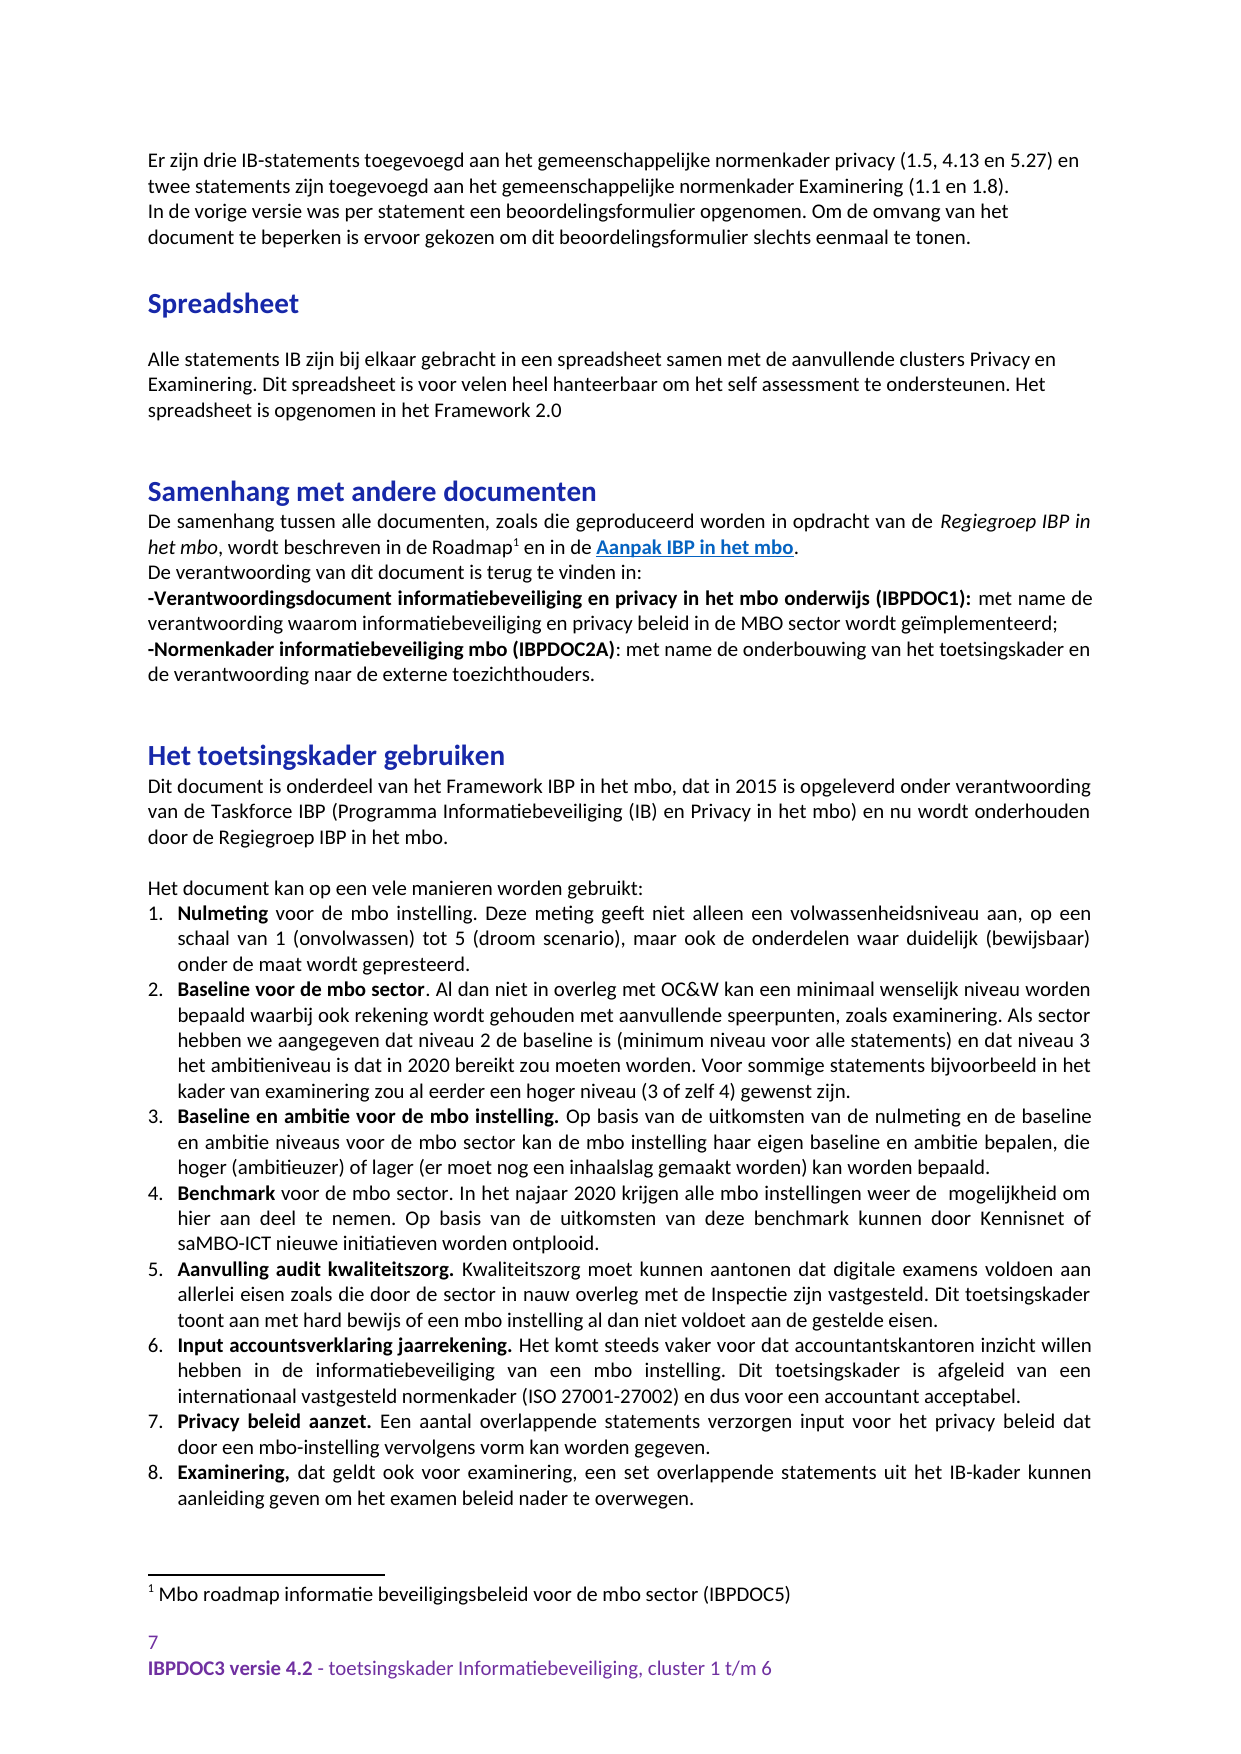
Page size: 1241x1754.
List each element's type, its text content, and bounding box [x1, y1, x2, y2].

text De samenhang tussen alle documenten, zoals die geproduceerd worden in opdracht van de Regiegroep IBP in het mbo, wordt beschreven in de Roadmap en in de Aanpak IBP in het mbo. [148, 509, 1093, 559]
text Spreadsheet [148, 285, 1093, 321]
text In de vorige versie was per statement een beoordelingsformulier opgenomen. Om de omvang van het document te beperken is ervoor gekozen om dit beoordelingsformulier slechts eenmaal te tonen. [148, 198, 1093, 249]
text -Verantwoordingsdocument informatiebeveiliging en privacy in het mbo onderwijs (IBPDOC1): met name de verantwoording waarom informatiebeveiliging en privacy beleid in de MBO sector wordt geïmplementeerd; [148, 585, 1093, 636]
list Examinering, dat geldt ook voor examinering, een set overlappende statements uit het IB-kader kunnen aanleiding geven om het examen beleid nader te overwegen. [148, 1459, 1093, 1510]
list Baseline voor de mbo sector. Al dan niet in overleg met OC&W kan een minimaal wenselijk niveau worden bepaald waarbij ook rekening wordt gehouden met aanvullende speerpunten, zoals examinering. Als sector hebben we aangegeven dat niveau 2 de baseline is (minimum niveau voor alle statements) en dat niveau 3 het ambitieniveau is dat in 2020 bereikt zou moeten worden. Voor sommige statements bijvoorbeeld in het kader van examinering zou al eerder een hoger niveau (3 of zelf 4) gewenst zijn. [148, 976, 1093, 1103]
text Het toetsingskader gebruiken [148, 737, 1093, 773]
list Benchmark voor de mbo sector. In het najaar 2020 krijgen alle mbo instellingen weer de mogelijkheid om hier aan deel te nemen. Op basis van de uitkomsten van deze benchmark kunnen door Kennisnet of saMBO-ICT nieuwe initiatieven worden ontplooid. [148, 1180, 1093, 1256]
list Privacy beleid aanzet. Een aantal overlappende statements verzorgen input voor het privacy beleid dat door een mbo-instelling vervolgens vorm kan worden gegeven. [148, 1408, 1093, 1459]
text -Normenkader informatiebeveiliging mbo (IBPDOC2A): met name de onderbouwing van het toetsingskader en de verantwoording naar de externe toezichthouders. [148, 636, 1093, 687]
list Nulmeting voor de mbo instelling. Deze meting geeft niet alleen een volwassenheidsniveau aan, op een schaal van 1 (onvolwassen) tot 5 (droom scenario), maar ook de onderdelen waar duidelijk (bewijsbaar) onder de maat wordt gepresteerd. [148, 900, 1093, 976]
text De verantwoording van dit document is terug te vinden in: [148, 559, 1093, 585]
text Alle statements IB zijn bij elkaar gebracht in een spreadsheet samen met de aanvullende clusters Privacy en Examinering. Dit spreadsheet is voor velen heel hanteerbaar om het self assessment te ondersteunen. Het spreadsheet is opgenomen in het Framework 2.0 [148, 346, 1093, 422]
list Aanvulling audit kwaliteitszorg. Kwaliteitszorg moet kunnen aantonen dat digitale examens voldoen aan allerlei eisen zoals die door de sector in nauw overleg met de Inspectie zijn vastgesteld. Dit toetsingskader toont aan met hard bewijs of een mbo instelling al dan niet voldoet aan de gestelde eisen. [148, 1256, 1093, 1332]
text Het document kan op een vele manieren worden gebruikt: [148, 875, 1093, 900]
list Input accountsverklaring jaarrekening. Het komt steeds vaker voor dat accountantskantoren inzicht willen hebben in de informatiebeveiliging van een mbo instelling. Dit toetsingskader is afgeleid van een internationaal vastgesteld normenkader (ISO 27001-27002) en dus voor een accountant acceptabel. [148, 1332, 1093, 1408]
text Dit document is onderdeel van het Framework IBP in het mbo, dat in 2015 is opgeleverd onder verantwoording van de Taskforce IBP (Programma Informatiebeveiliging (IB) en Privacy in het mbo) en nu wordt onderhouden door de Regiegroep IBP in het mbo. [148, 773, 1093, 849]
text Samenhang met andere documenten [148, 473, 1093, 509]
list Baseline en ambitie voor de mbo instelling. Op basis van de uitkomsten van de nulmeting en de baseline en ambitie niveaus voor de mbo sector kan de mbo instelling haar eigen baseline en ambitie bepalen, die hoger (ambitieuzer) of lager (er moet nog een inhaalslag gemaakt worden) kan worden bepaald. [148, 1103, 1093, 1180]
text Er zijn drie IB-statements toegevoegd aan het gemeenschappelijke normenkader privacy (1.5, 4.13 en 5.27) en twee statements zijn toegevoegd aan het gemeenschappelijke normenkader Examinering (1.1 en 1.8). [148, 148, 1093, 198]
